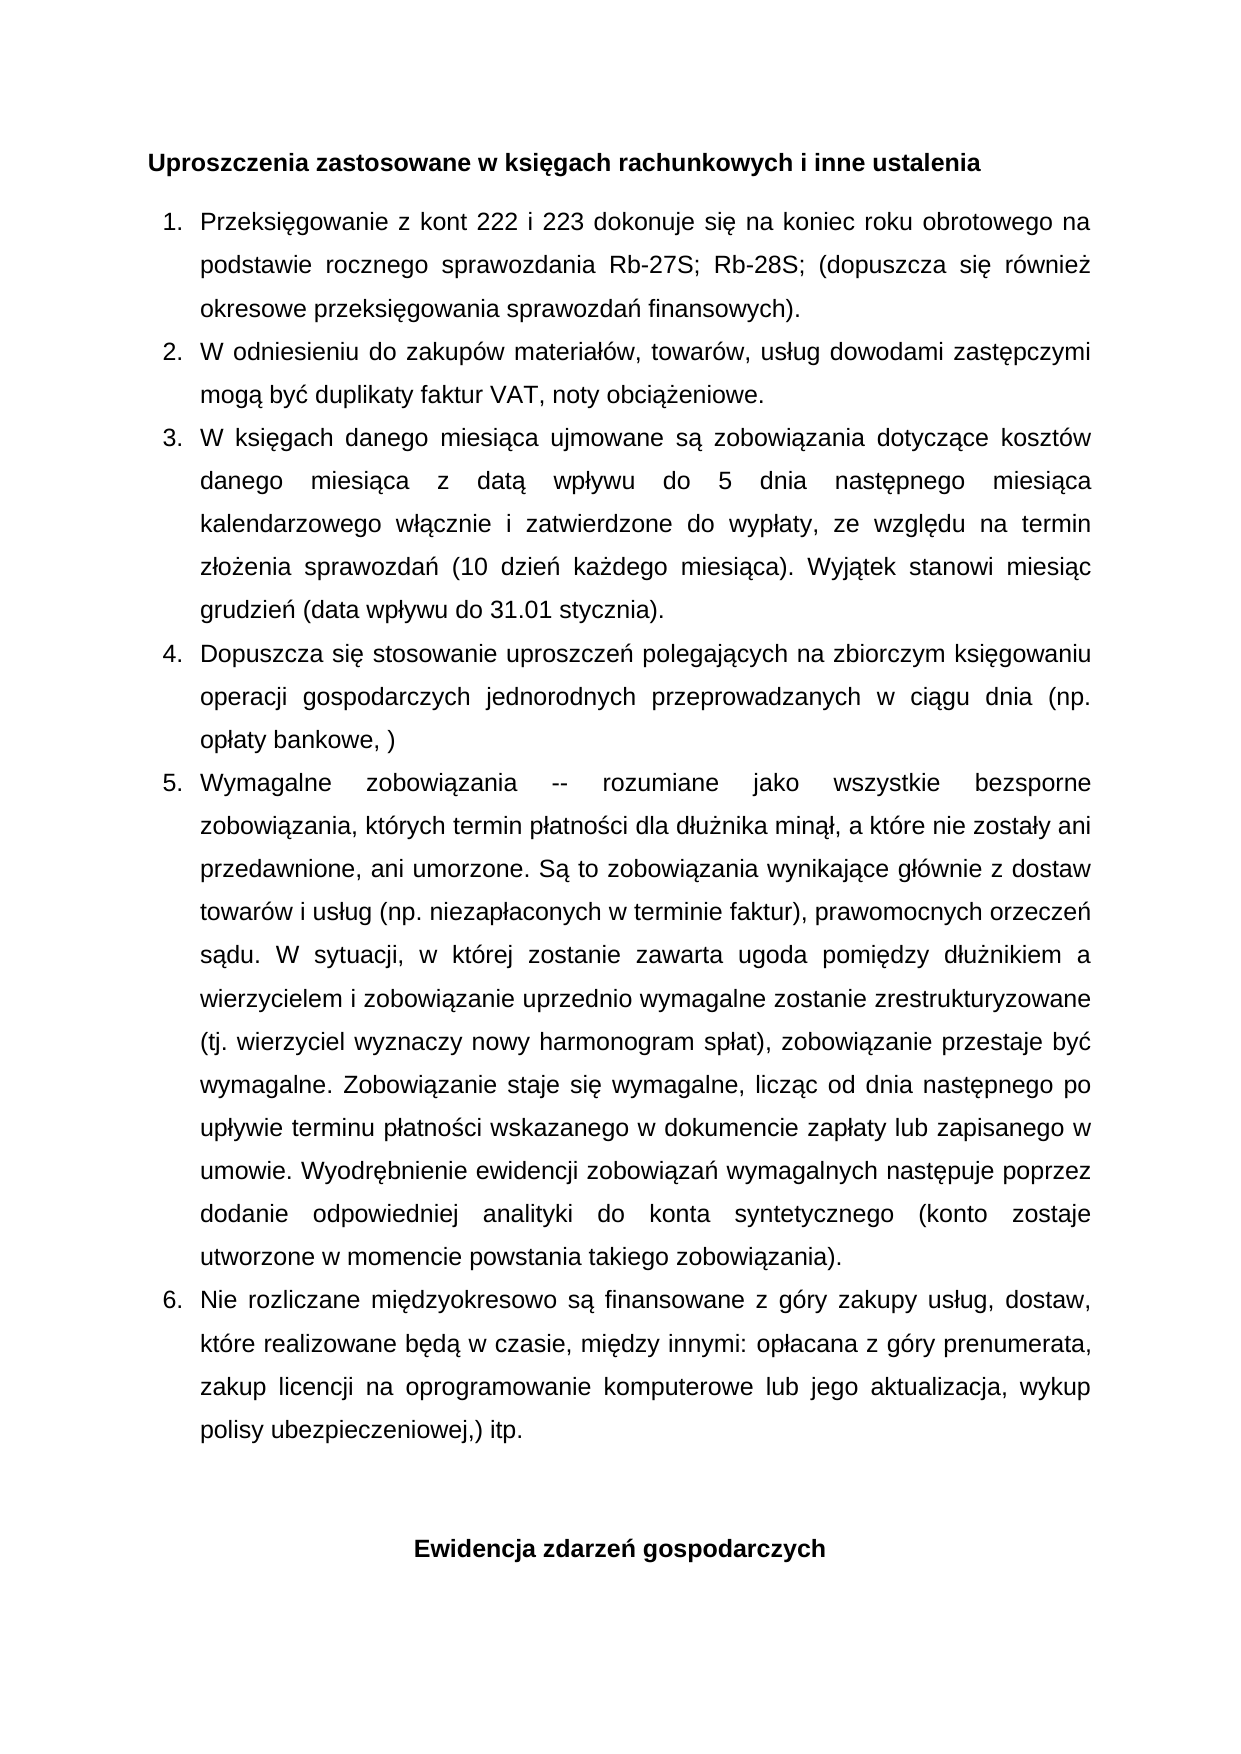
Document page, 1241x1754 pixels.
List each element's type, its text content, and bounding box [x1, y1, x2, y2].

list Wymagalne zobowiązania -- rozumiane jako wszystkie bezsporne zobowiązania, których termin płatności dla dłużnika minął, a które nie zostały ani przedawnione, ani umorzone. Są to zobowiązania wynikające głównie z dostaw towarów i usług (np. niezapłaconych w terminie faktur), prawomocnych orzeczeń sądu. W sytuacji, w której zostanie zawarta ugoda pomiędzy dłużnikiem a wierzycielem i zobowiązanie uprzednio wymagalne zostanie zrestrukturyzowane (tj. wierzyciel wyznaczy nowy harmonogram spłat), zobowiązanie przestaje być wymagalne. Zobowiązanie staje się wymagalne, licząc od dnia następnego po upływie terminu płatności wskazanego w dokumencie zapłaty lub zapisanego w umowie. Wyodrębnienie ewidencji zobowiązań wymagalnych następuje poprzez dodanie odpowiedniej analityki do konta syntetycznego (konto zostaje utworzone w momencie powstania takiego zobowiązania). [162, 768, 1093, 1271]
list W odniesieniu do zakupów materiałów, towarów, usług dowodami zastępczymi mogą być duplikaty faktur VAT, noty obciążeniowe. [162, 337, 1093, 409]
list W księgach danego miesiąca ujmowane są zobowiązania dotyczące kosztów danego miesiąca z datą wpływu do 5 dnia następnego miesiąca kalendarzowego włącznie i zatwierdzone do wypłaty, ze względu na termin złożenia sprawozdań (10 dzień każdego miesiąca). Wyjątek stanowi miesiąc grudzień (data wpływu do 31.01 stycznia). [162, 423, 1093, 624]
text Uproszczenia zastosowane w księgach rachunkowych i inne ustalenia [148, 148, 1093, 176]
list Dopuszcza się stosowanie uproszczeń polegających na zbiorczym księgowaniu operacji gospodarczych jednorodnych przeprowadzanych w ciągu dnia (np. opłaty bankowe, ) [162, 639, 1093, 754]
text Ewidencja zdarzeń gospodarczych [148, 1534, 1093, 1563]
list Nie rozliczane międzyokresowo są finansowane z góry zakupy usług, dostaw, które realizowane będą w czasie, między innymi: opłacana z góry prenumerata, zakup licencji na oprogramowanie komputerowe lub jego aktualizacja, wykup polisy ubezpieczeniowej,) itp. [162, 1286, 1093, 1444]
list Przeksięgowanie z kont 222 i 223 dokonuje się na koniec roku obrotowego na podstawie rocznego sprawozdania Rb-27S; Rb-28S; (dopuszcza się również okresowe przeksięgowania sprawozdań finansowych). [162, 207, 1093, 322]
